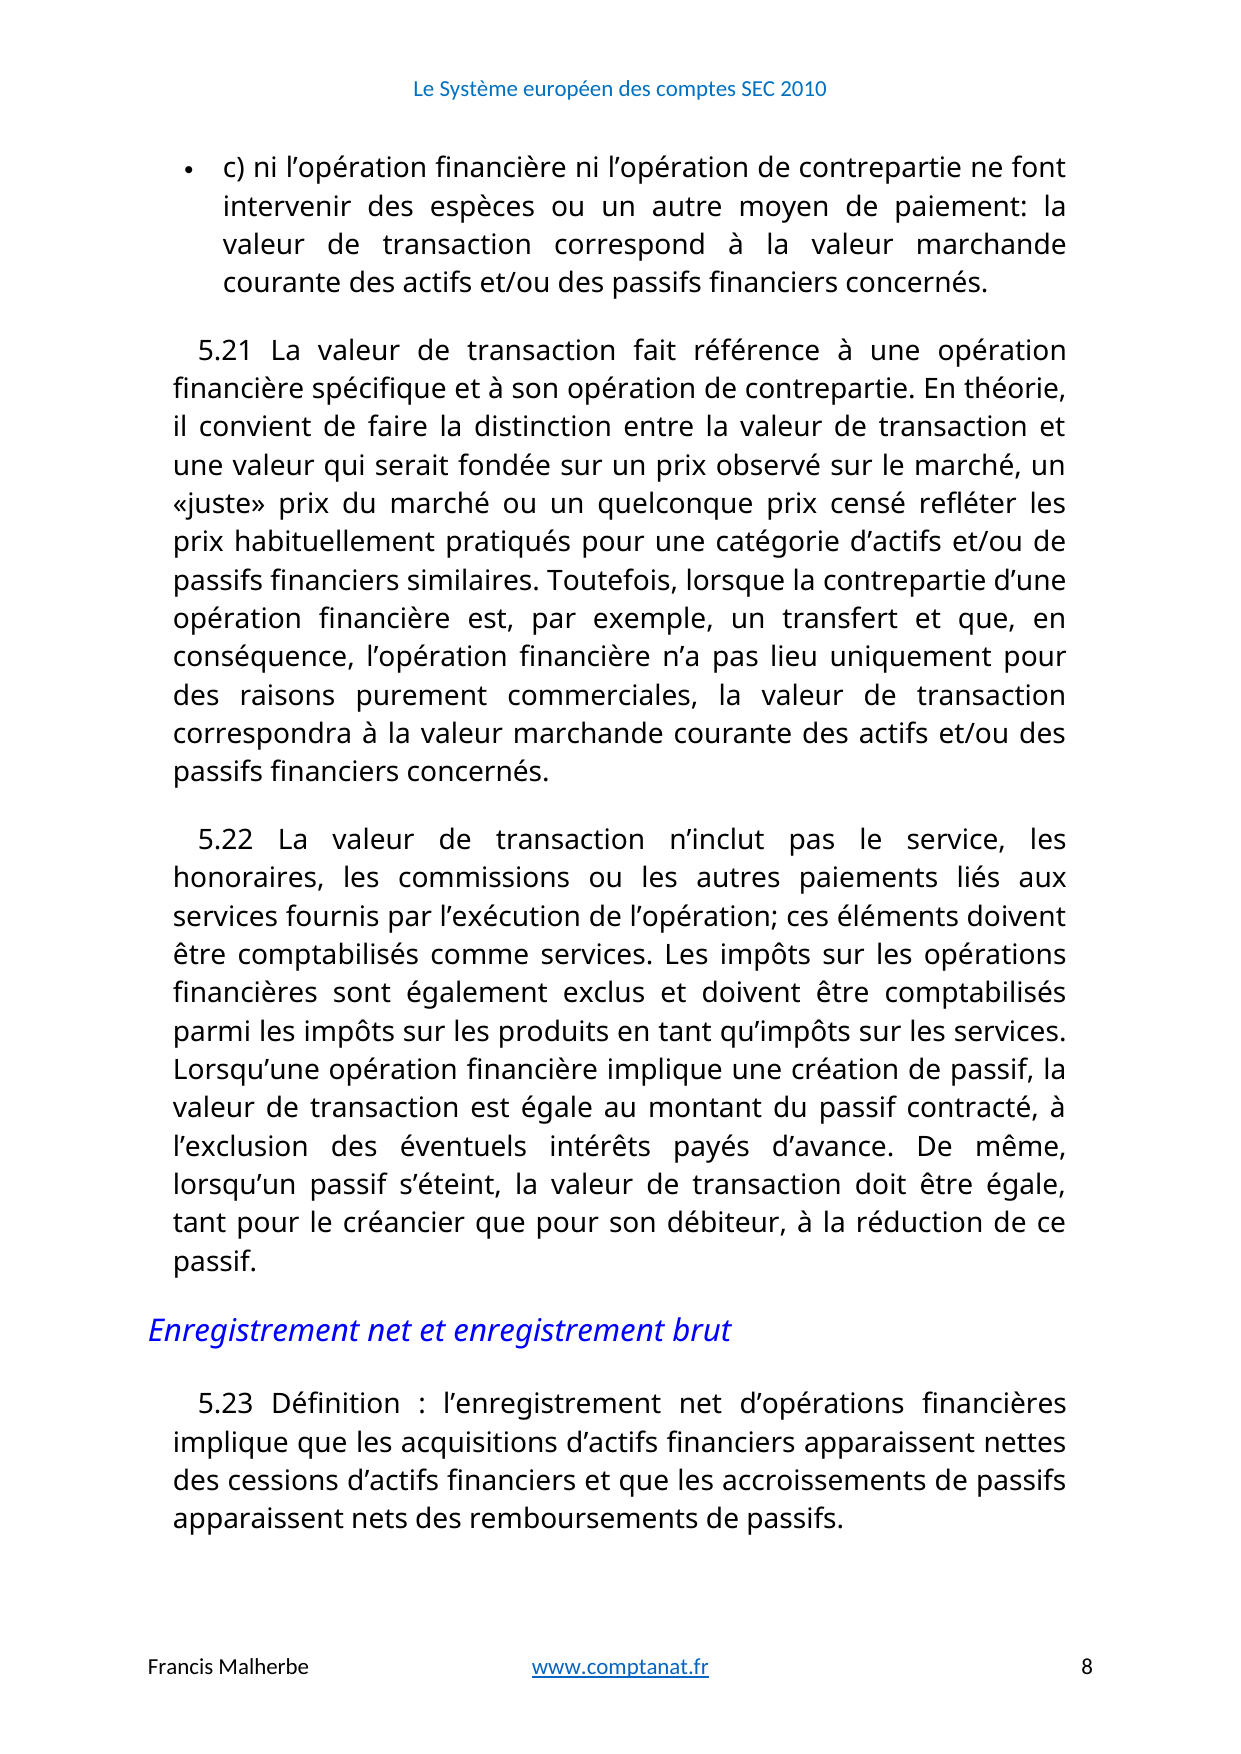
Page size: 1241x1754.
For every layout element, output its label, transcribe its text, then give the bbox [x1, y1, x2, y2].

subtitle Enregistrement net et enregistrement brut [148, 1308, 1093, 1351]
list c) ni l’opération financière ni l’opération de contrepartie ne font intervenir des espèces ou un autre moyen de paiement: la valeur de transaction correspond à la valeur marchande courante des actifs et/ou des passifs financiers concernés. [185, 148, 1068, 301]
text 5.21 La valeur de transaction fait référence à une opération financière spécifique et à son opération de contrepartie. En théorie, il convient de faire la distinction entre la valeur de transaction et une valeur qui serait fondée sur un prix observé sur le marché, un «juste» prix du marché ou un quelconque prix censé refléter les prix habituellement pratiqués pour une catégorie d’actifs et/ou de passifs financiers similaires. Toutefois, lorsque la contrepartie d’une opération financière est, par exemple, un transfert et que, en conséquence, l’opération financière n’a pas lieu uniquement pour des raisons purement commerciales, la valeur de transaction correspondra à la valeur marchande courante des actifs et/ou des passifs financiers concernés. [173, 330, 1068, 790]
text 5.22 La valeur de transaction n’inclut pas le service, les honoraires, les commissions ou les autres paiements liés aux services fournis par l’exécution de l’opération; ces éléments doivent être comptabilisés comme services. Les impôts sur les opérations financières sont également exclus et doivent être comptabilisés parmi les impôts sur les produits en tant qu’impôts sur les services. Lorsqu’une opération financière implique une création de passif, la valeur de transaction est égale au montant du passif contracté, à l’exclusion des éventuels intérêts payés d’avance. De même, lorsqu’un passif s’éteint, la valeur de transaction doit être égale, tant pour le créancier que pour son débiteur, à la réduction de ce passif. [173, 819, 1068, 1279]
text 5.23 Définition : l’enregistrement net d’opérations financières implique que les acquisitions d’actifs financiers apparaissent nettes des cessions d’actifs financiers et que les accroissements de passifs apparaissent nets des remboursements de passifs. [173, 1383, 1068, 1537]
